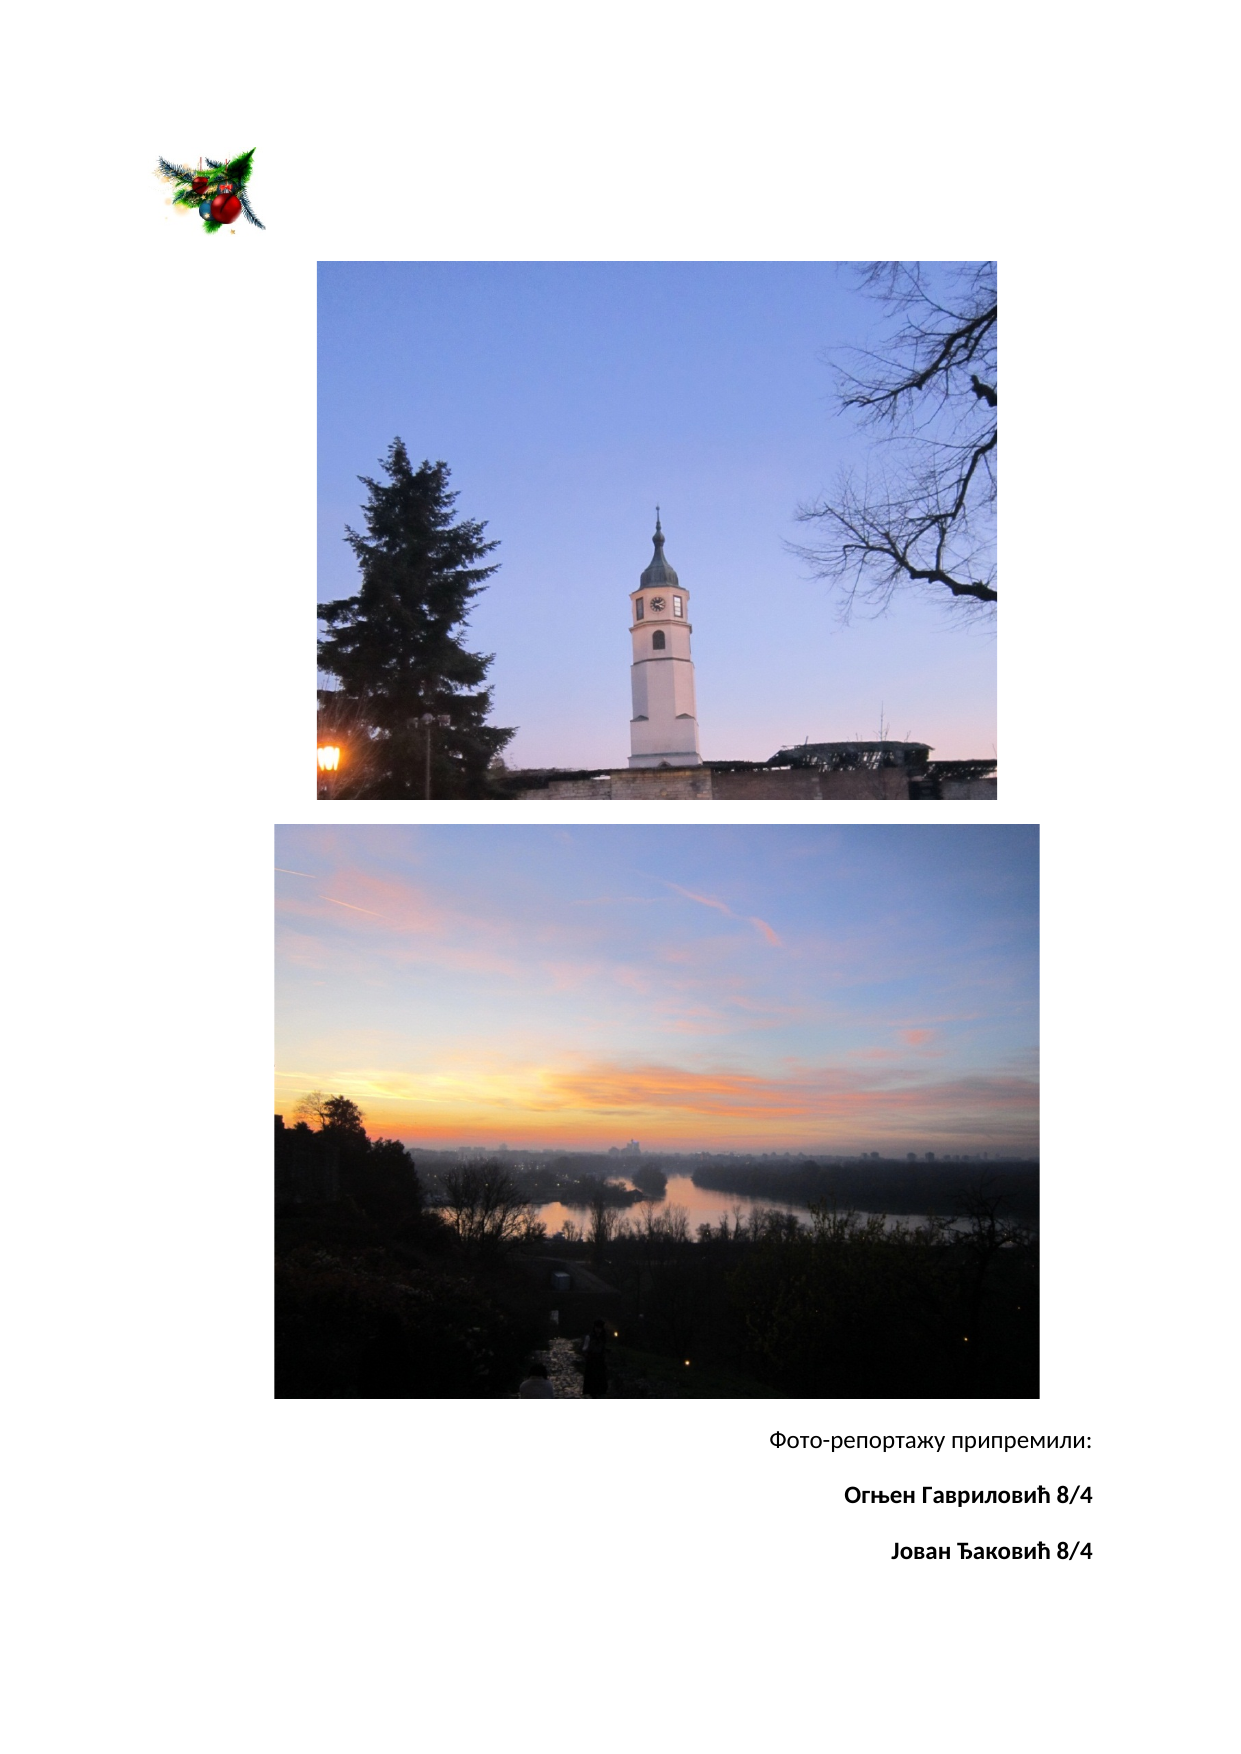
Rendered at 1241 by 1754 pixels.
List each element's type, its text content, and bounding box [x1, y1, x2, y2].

text Јован Ђаковић 8/4 [148, 1535, 1093, 1566]
text Фото-репортажу припремили: [148, 1424, 1093, 1454]
text Огњен Гавриловић 8/4 [148, 1479, 1093, 1510]
picture [274, 824, 1040, 1399]
picture [147, 147, 266, 237]
picture [316, 261, 998, 800]
